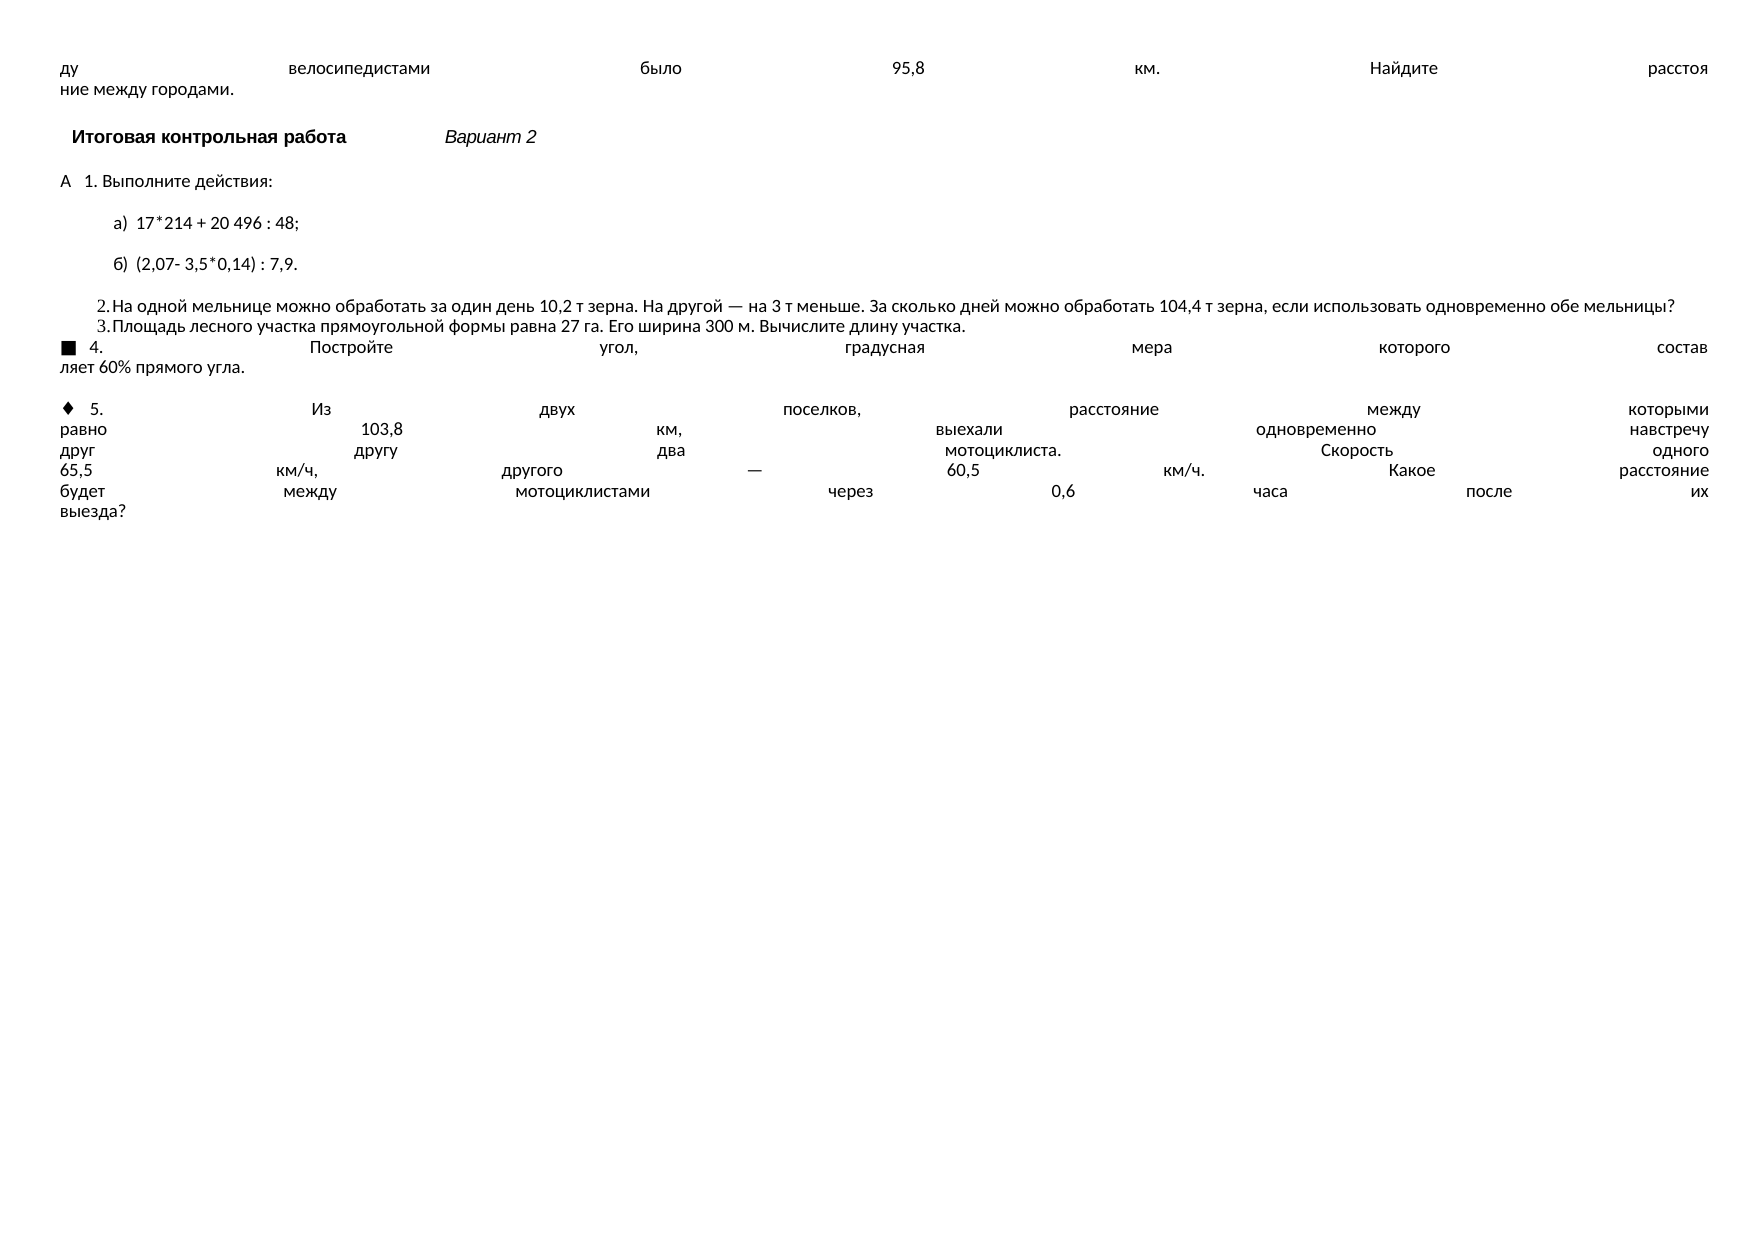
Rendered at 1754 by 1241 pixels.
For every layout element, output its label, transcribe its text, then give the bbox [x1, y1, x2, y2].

list Площадь лесного участка прямоугольной формы равна 27 га. Его ширина 300 м. Вычислите длину участка. [97, 316, 1710, 337]
text б) (2,07- 3,5*0,14) : 7,9. [113, 254, 1710, 275]
text ■ 4. Постройте угол, градусная мера которого состав ляет 60% прямого угла. [59, 337, 1709, 378]
text Итоговая контрольная работа Вариант 2 [72, 126, 1710, 147]
text А 1. Выполните действия: [60, 172, 1710, 192]
list На одной мельнице можно обработать за один день 10,2 т зерна. На другой — на 3 т меньше. За сколько дней можно обработать 104,4 т зерна, если использовать одновременно обе мельницы? [97, 296, 1709, 316]
text ♦ 5. Из двух поселков, расстояние между которыми равно 103,8 км, выехали одновременно навстречу друг другу два мотоциклиста. Скорость одного 65,5 км/ч, другого — 60,5 км/ч. Какое расстояние будет между мотоциклистами через 0,6 часа после их выезда? [59, 398, 1710, 522]
text а) 17*214 + 20 496 : 48; [113, 213, 1710, 233]
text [59, 58, 1709, 99]
